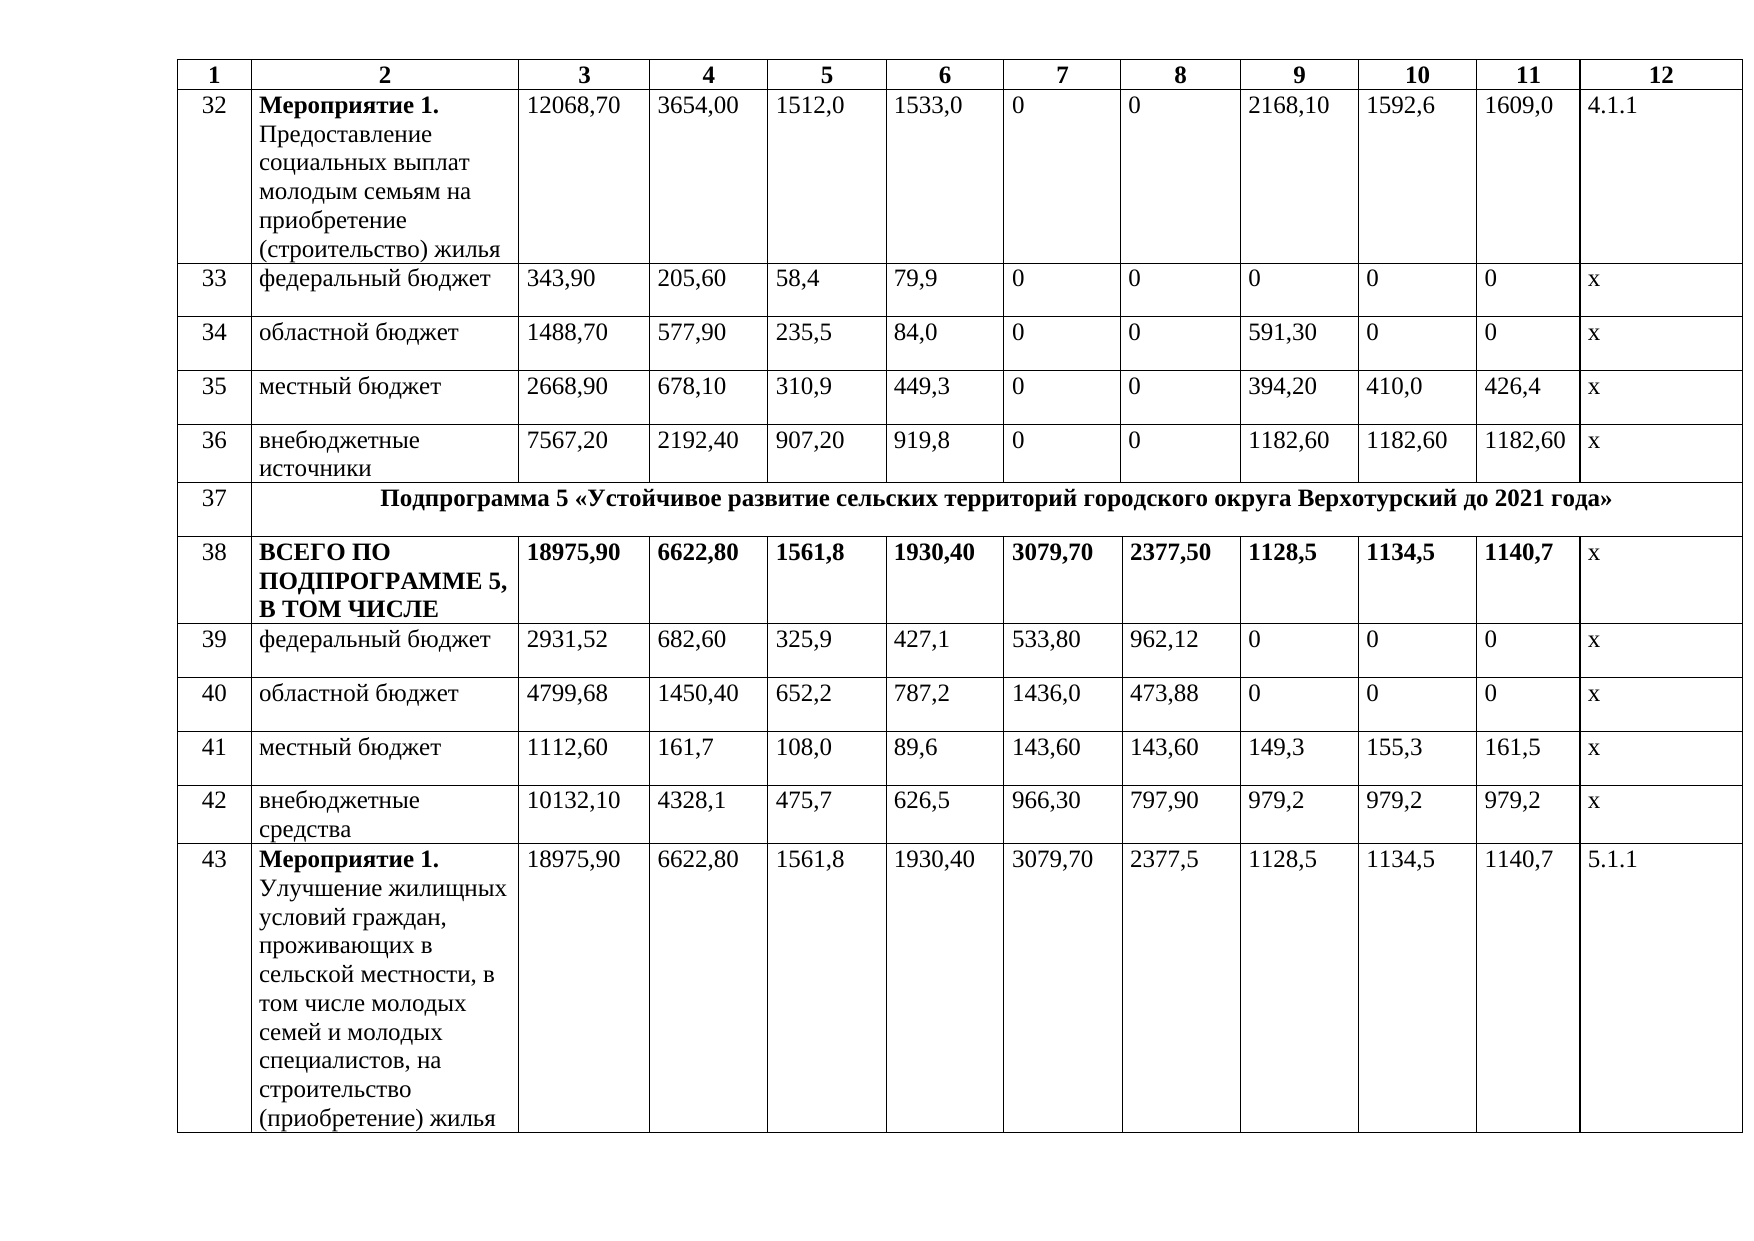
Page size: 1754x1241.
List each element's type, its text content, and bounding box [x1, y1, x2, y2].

table_header 12 [1581, 60, 1742, 89]
table_cell 18975,90 [519, 844, 649, 1132]
table_cell 10132,10 [519, 786, 649, 843]
table_header 7 [1004, 60, 1120, 89]
table_cell 39 [178, 624, 251, 677]
table_cell федеральный бюджет [252, 624, 518, 677]
table_cell 38 [178, 537, 251, 623]
table_cell 1592,6 [1359, 90, 1476, 262]
table_cell 1512,0 [768, 90, 886, 262]
table_cell 1609,0 [1477, 90, 1579, 262]
table_cell 0 [1241, 624, 1358, 677]
table_cell 787,2 [887, 678, 1003, 731]
table_cell 652,2 [768, 678, 886, 731]
table_cell 0 [1359, 624, 1476, 677]
table_cell 1533,0 [887, 90, 1003, 262]
table_header 4 [650, 60, 767, 89]
table_cell 325,9 [768, 624, 886, 677]
table_cell 3079,70 [1004, 844, 1122, 1132]
table_cell 108,0 [768, 732, 886, 784]
table_cell 1140,7 [1477, 844, 1579, 1132]
table_cell 0 [1004, 264, 1120, 316]
table_cell 42 [178, 786, 251, 843]
table_cell 410,0 [1359, 371, 1476, 424]
table_cell х [1581, 371, 1742, 424]
table_cell 682,60 [650, 624, 767, 677]
table_cell 1134,5 [1359, 537, 1476, 623]
table_cell 84,0 [887, 317, 1003, 370]
table_cell 58,4 [768, 264, 886, 316]
table_cell Мероприятие 1. Улучшение жилищных условий граждан, проживающих в сельской местности, в том числе молодых семей и молодых специалистов, на строительство (приобретение) жилья [252, 844, 518, 1132]
table_cell 43 [178, 844, 251, 1132]
table_cell 0 [1359, 317, 1476, 370]
table_cell 6622,80 [650, 537, 767, 623]
table_header 6 [887, 60, 1003, 89]
table_cell 0 [1121, 264, 1240, 316]
table_cell 37 [178, 483, 251, 536]
table_cell 1134,5 [1359, 844, 1476, 1132]
table_cell 36 [178, 425, 251, 482]
table_cell 4328,1 [650, 786, 767, 843]
table_header 1 [178, 60, 251, 89]
table_cell 591,30 [1241, 317, 1358, 370]
table_cell 1561,8 [768, 537, 886, 623]
table_cell 678,10 [650, 371, 767, 424]
table_cell 626,5 [887, 786, 1003, 843]
table_cell ВСЕГО ПО ПОДПРОГРАММЕ 5, В ТОМ ЧИСЛЕ [252, 537, 518, 623]
table_cell 0 [1359, 678, 1476, 731]
table_cell 1182,60 [1359, 425, 1476, 482]
table_cell 310,9 [768, 371, 886, 424]
table_cell областной бюджет [252, 317, 518, 370]
table_cell 0 [1477, 317, 1579, 370]
table_header 9 [1241, 60, 1358, 89]
table_cell 155,3 [1359, 732, 1476, 784]
table_cell 394,20 [1241, 371, 1358, 424]
table_cell 1488,70 [519, 317, 649, 370]
table_cell 5.1.1 [1581, 844, 1742, 1132]
table_cell 343,90 [519, 264, 649, 316]
table_cell 0 [1241, 264, 1358, 316]
table_cell 161,7 [650, 732, 767, 784]
table_cell 34 [178, 317, 251, 370]
table_cell 89,6 [887, 732, 1003, 784]
table_cell х [1581, 425, 1742, 482]
table_cell 1182,60 [1241, 425, 1358, 482]
table_cell 475,7 [768, 786, 886, 843]
table_cell 979,2 [1359, 786, 1476, 843]
table_cell х [1581, 317, 1742, 370]
table_cell Подпрограмма 5 «Устойчивое развитие сельских территорий городского округа Верхотурский до 2021 года» [252, 483, 1742, 536]
table_cell 41 [178, 732, 251, 784]
table_cell местный бюджет [252, 371, 518, 424]
table_cell 0 [1004, 371, 1120, 424]
table_cell 1436,0 [1004, 678, 1122, 731]
table_cell 962,12 [1123, 624, 1240, 677]
table_cell 797,90 [1123, 786, 1240, 843]
table_cell 0 [1359, 264, 1476, 316]
table_cell 2377,5 [1123, 844, 1240, 1132]
table_cell 4.1.1 [1581, 90, 1742, 262]
table_cell 0 [1004, 425, 1120, 482]
table_cell 2377,50 [1123, 537, 1240, 623]
table_header 3 [519, 60, 649, 89]
table_cell 2931,52 [519, 624, 649, 677]
table_header 10 [1359, 60, 1476, 89]
table_cell 2192,40 [650, 425, 767, 482]
table_cell 79,9 [887, 264, 1003, 316]
table_header 5 [768, 60, 886, 89]
table_cell 1450,40 [650, 678, 767, 731]
table_cell 0 [1241, 678, 1358, 731]
table_cell 6622,80 [650, 844, 767, 1132]
table_cell 1128,5 [1241, 537, 1358, 623]
table_cell 12068,70 [519, 90, 649, 262]
table_cell х [1581, 786, 1742, 843]
table_header 8 [1121, 60, 1240, 89]
table_cell х [1581, 624, 1742, 677]
table_cell 4799,68 [519, 678, 649, 731]
table_cell х [1581, 732, 1742, 784]
table_cell 473,88 [1123, 678, 1240, 731]
table_cell 0 [1004, 90, 1120, 262]
table_cell 1182,60 [1477, 425, 1579, 482]
table_cell 33 [178, 264, 251, 316]
table_cell 1112,60 [519, 732, 649, 784]
table_cell 3079,70 [1004, 537, 1122, 623]
table_cell х [1581, 537, 1742, 623]
table_cell 149,3 [1241, 732, 1358, 784]
table_cell 0 [1004, 317, 1120, 370]
table_cell 1140,7 [1477, 537, 1579, 623]
table_cell 205,60 [650, 264, 767, 316]
table_cell 966,30 [1004, 786, 1122, 843]
table_cell 235,5 [768, 317, 886, 370]
table_cell 1930,40 [887, 537, 1003, 623]
table_cell 427,1 [887, 624, 1003, 677]
table_cell 426,4 [1477, 371, 1579, 424]
table_cell 0 [1477, 624, 1579, 677]
table_cell 0 [1121, 371, 1240, 424]
table_cell местный бюджет [252, 732, 518, 784]
table_cell 0 [1477, 678, 1579, 731]
table_cell 18975,90 [519, 537, 649, 623]
table_cell х [1581, 264, 1742, 316]
table_header 11 [1477, 60, 1579, 89]
table_cell 907,20 [768, 425, 886, 482]
table_cell 979,2 [1241, 786, 1358, 843]
table_header 2 [252, 60, 518, 89]
table_cell внебюджетные источники [252, 425, 518, 482]
table_cell 449,3 [887, 371, 1003, 424]
table_cell 0 [1121, 317, 1240, 370]
table_cell 2168,10 [1241, 90, 1358, 262]
table_cell областной бюджет [252, 678, 518, 731]
table_cell 40 [178, 678, 251, 731]
table_cell 533,80 [1004, 624, 1122, 677]
table_cell 0 [1477, 264, 1579, 316]
table_cell 32 [178, 90, 251, 262]
table_cell 1561,8 [768, 844, 886, 1132]
table_cell 919,8 [887, 425, 1003, 482]
table_cell 1930,40 [887, 844, 1003, 1132]
table_cell федеральный бюджет [252, 264, 518, 316]
table_cell 7567,20 [519, 425, 649, 482]
table_cell 979,2 [1477, 786, 1579, 843]
table_cell 1128,5 [1241, 844, 1358, 1132]
table_cell 2668,90 [519, 371, 649, 424]
table_cell 0 [1121, 90, 1240, 262]
table_cell 577,90 [650, 317, 767, 370]
table_cell Мероприятие 1. Предоставление социальных выплат молодым семьям на приобретение (строительство) жилья [252, 90, 518, 262]
table_cell внебюджетные средства [252, 786, 518, 843]
table_cell 161,5 [1477, 732, 1579, 784]
table_cell 0 [1121, 425, 1240, 482]
table_cell 35 [178, 371, 251, 424]
table_cell 3654,00 [650, 90, 767, 262]
table_cell 143,60 [1123, 732, 1240, 784]
table_header [1743, 59, 1754, 89]
table_cell 143,60 [1004, 732, 1122, 784]
table_cell х [1581, 678, 1742, 731]
